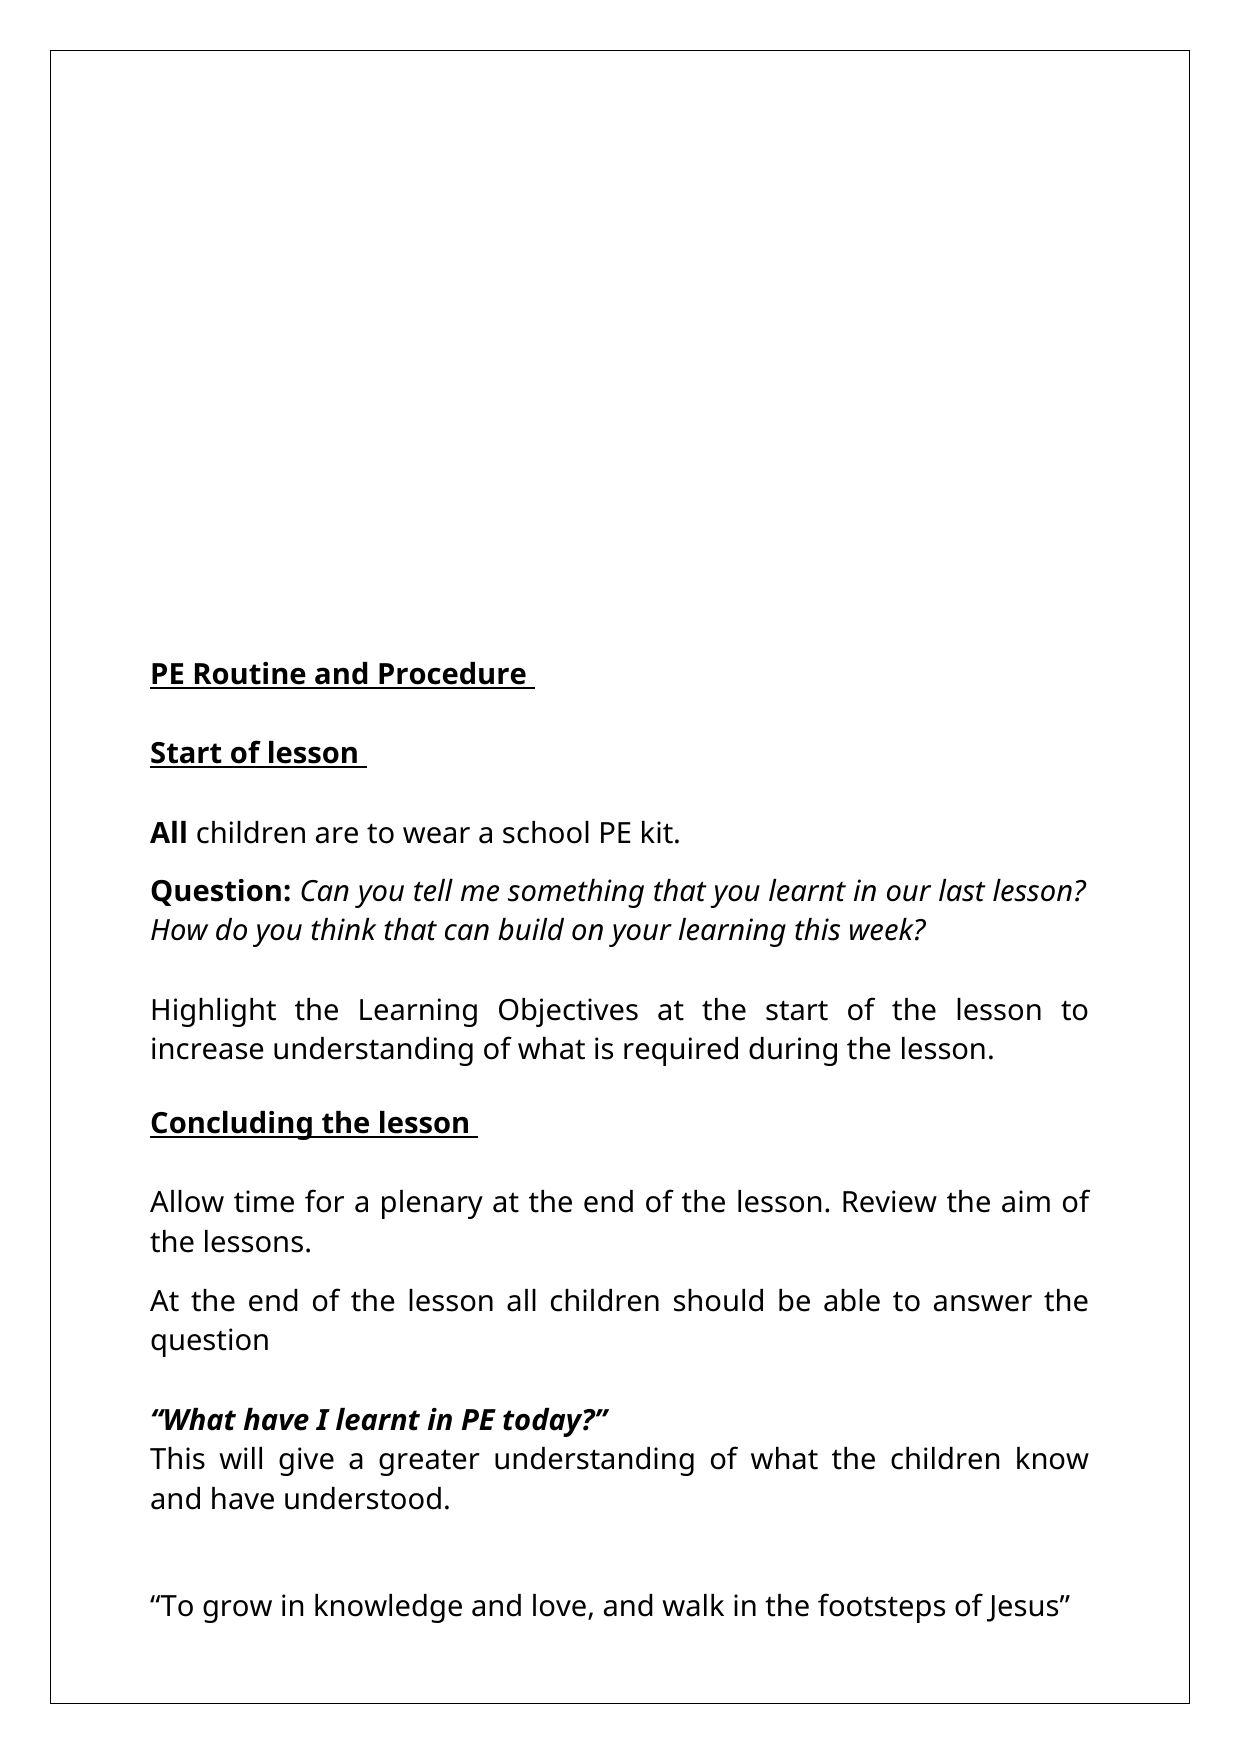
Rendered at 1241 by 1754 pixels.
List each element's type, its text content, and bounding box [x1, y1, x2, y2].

text At the end of the lesson all children should be able to answer the question [150, 1280, 1090, 1359]
text Allow time for a plenary at the end of the lesson. Review the aim of the lessons. [150, 1182, 1090, 1261]
text PE Routine and Procedure [150, 653, 1090, 693]
text “What have I learnt in PE today?” [150, 1399, 1090, 1438]
text Highlight the Learning Objectives at the start of the lesson to increase understanding of what is required during the lesson. [150, 989, 1090, 1068]
text Question: Can you tell me something that you learnt in our last lesson? How do you think that can build on your learning this week? [150, 870, 1090, 949]
text This will give a greater understanding of what the children know and have understood. [150, 1438, 1090, 1518]
text Start of lesson [150, 732, 1090, 772]
text Concluding the lesson [150, 1102, 1090, 1142]
text All children are to wear a school PE kit. [150, 812, 1090, 852]
